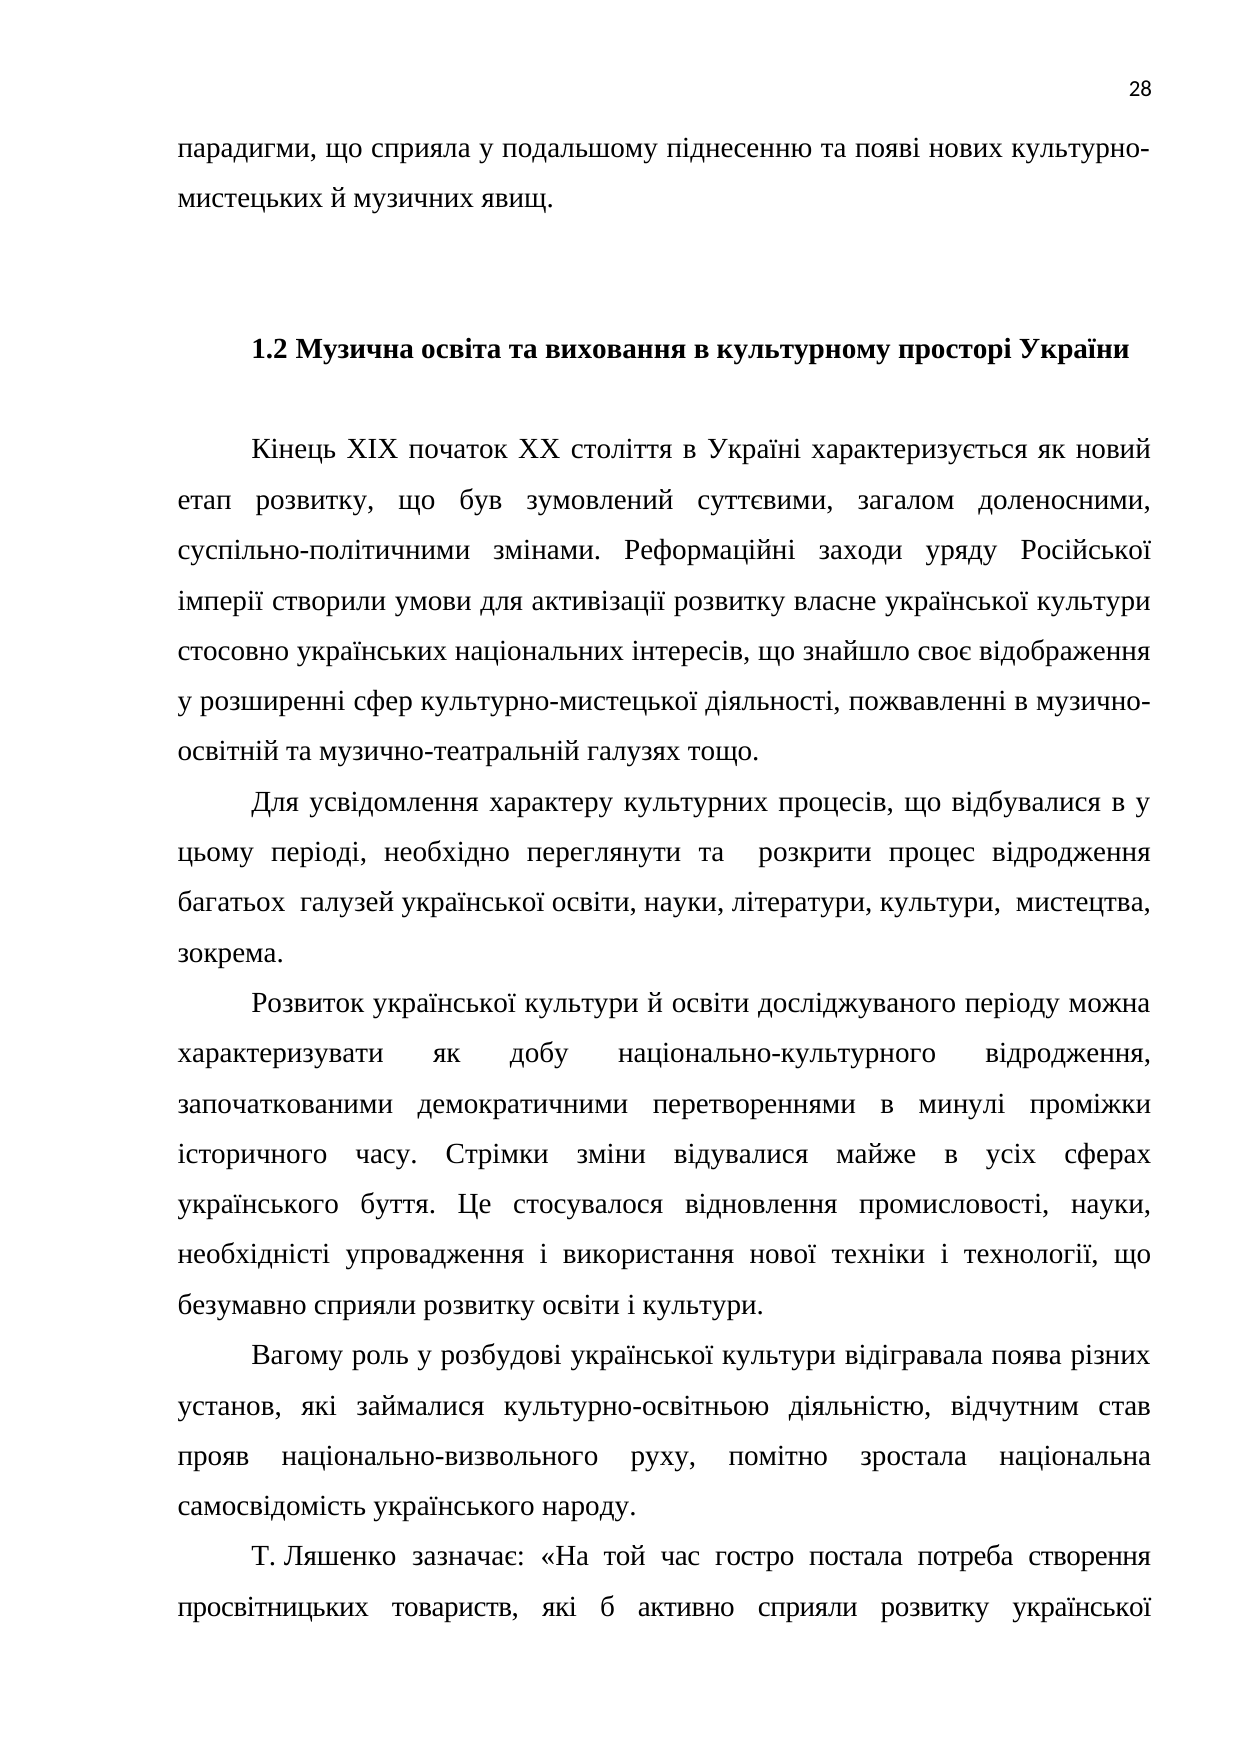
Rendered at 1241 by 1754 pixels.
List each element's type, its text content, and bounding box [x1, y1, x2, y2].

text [177, 130, 1152, 214]
text Вагому роль у розбудові української культури відігравала поява різних установ, які займалися культурно-освітньою діяльністю, відчутним став прояв національно-визвольного руху, помітно зростала національна самосвідомість українського народу. [177, 1337, 1152, 1522]
text Для усвідомлення характеру культурних процесів, що відбувалися в у цьому періоді, необхідно переглянути та розкрити процес відродження багатьох галузей української освіти, науки, літератури, культури, мистецтва, зокрема. [177, 784, 1152, 968]
text Розвиток української культури й освіти досліджуваного періоду можна характеризувати як добу національно-культурного відродження, започаткованими демократичними перетвореннями в минулі проміжки історичного часу. Стрімки зміни відувалися майже в усіх сферах українського буття. Це стосувалося відновлення промисловості, науки, необхідністі упровадження і використання нової техніки і технології, що безумавно сприяли розвитку освіти і культури. [177, 985, 1152, 1321]
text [177, 1538, 1152, 1622]
list Музична освіта та виховання в культурному просторі України [177, 331, 1152, 364]
text Кінець ХІХ початок ХХ століття в Україні характеризується як новий етап розвитку, що був зумовлений суттєвими, загалом доленосними, суспільно-політичними змінами. Реформаційні заходи уряду Російської імперії створили умови для активізації розвитку власне української культури стосовно українських національних інтересів, що знайшло своє відображення у розширенні сфер культурно-мистецької діяльності, пожвавленні в музично-освітній та музично-театральній галузях тощо. [177, 432, 1152, 767]
